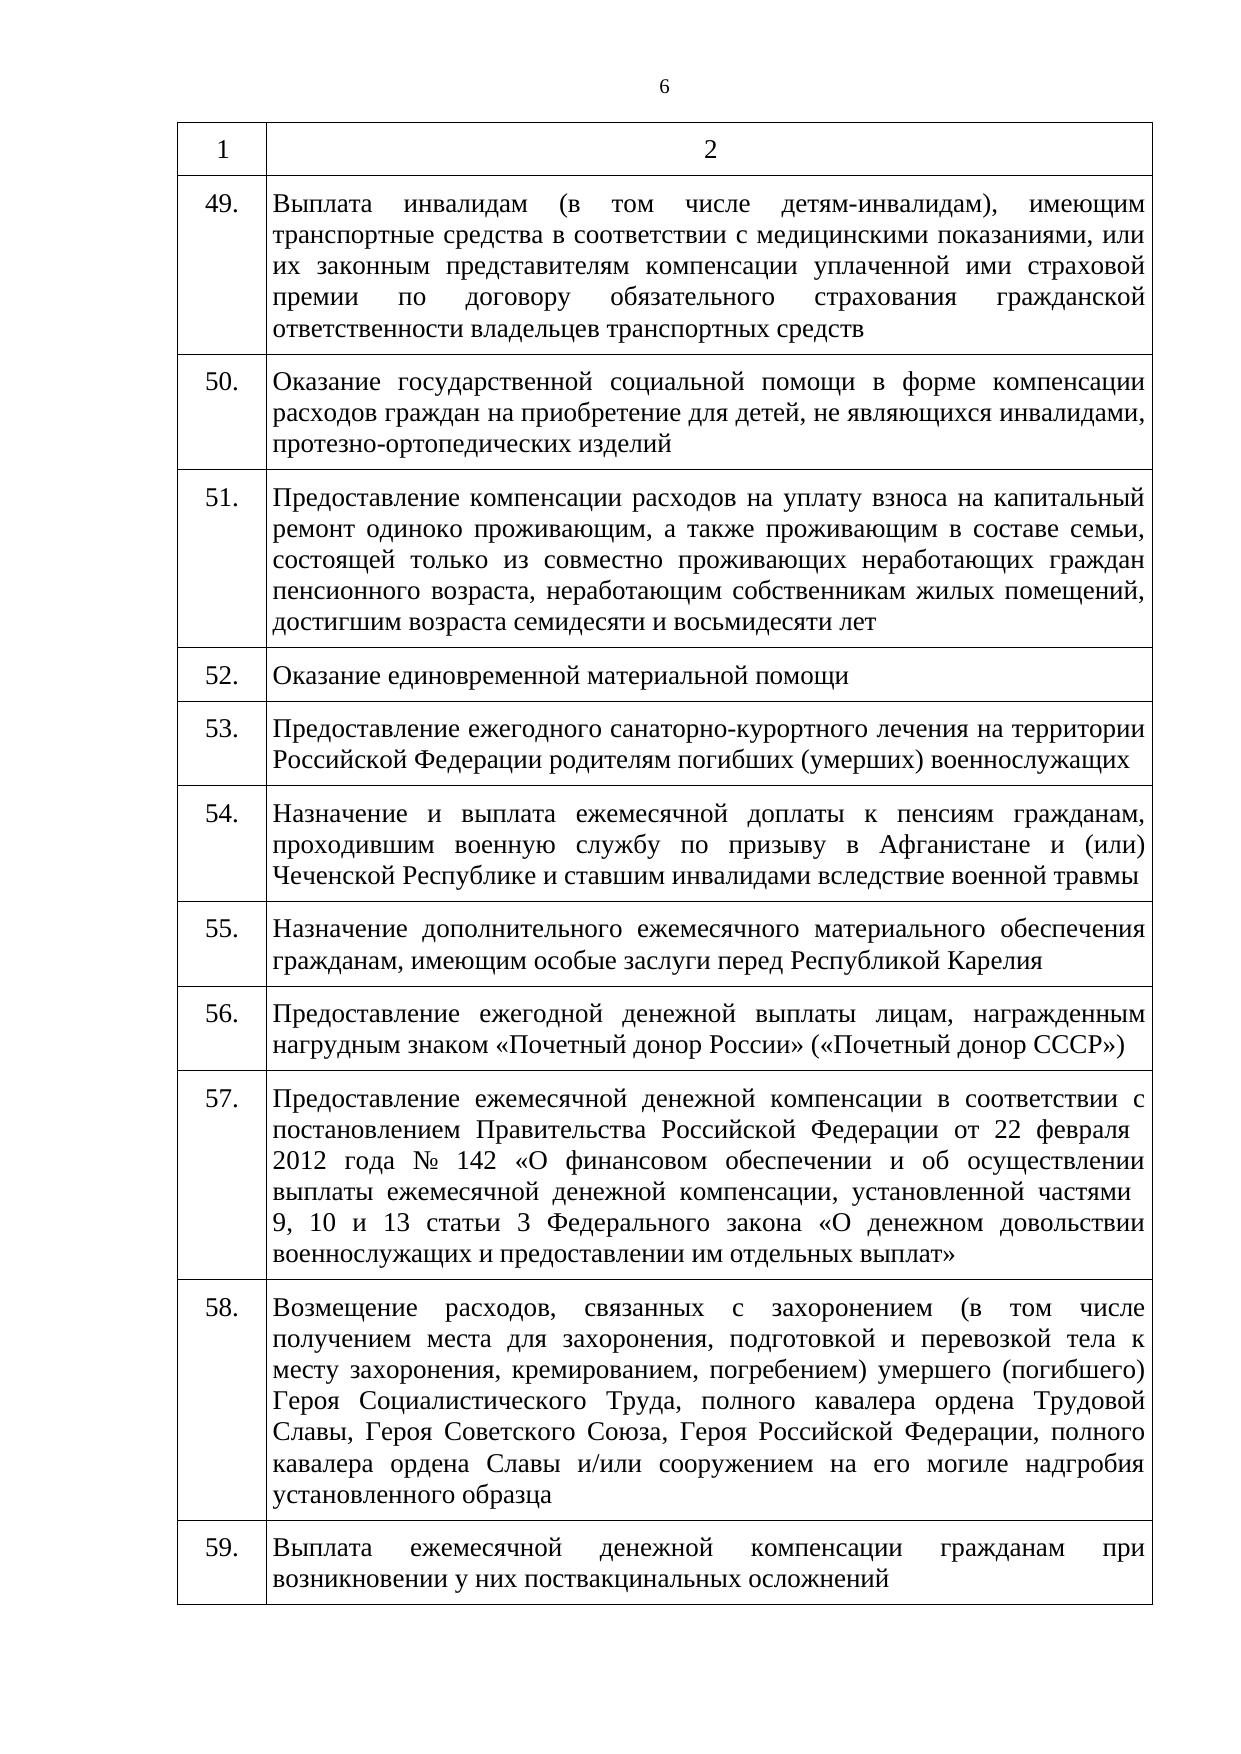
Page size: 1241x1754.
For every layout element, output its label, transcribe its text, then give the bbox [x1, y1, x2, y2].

table_cell Выплата инвалидам (в том числе детям-инвалидам), имеющим транспортные средства в соответствии с медицинскими показаниями, или их законным представителям компенсации уплаченной ими страховой премии по договору обязательного страхования гражданской ответственности владельцев транспортных средств [267, 176, 1152, 353]
table_cell Выплата ежемесячной денежной компенсации гражданам при возникновении у них поствакцинальных осложнений [267, 1521, 1152, 1604]
table_cell Предоставление ежегодной денежной выплаты лицам, награжденным нагрудным знаком «Почетный донор России» («Почетный донор СССР») [267, 987, 1152, 1070]
table_cell 55. [178, 902, 266, 986]
table_cell Назначение дополнительного ежемесячного материального обеспечения гражданам, имеющим особые заслуги перед Республикой Карелия [267, 902, 1152, 986]
table_cell 1 [178, 123, 266, 175]
table_cell 52. [178, 648, 266, 701]
table_cell Предоставление компенсации расходов на уплату взноса на капитальный ремонт одиноко проживающим, а также проживающим в составе семьи, состоящей только из совместно проживающих неработающих граждан пенсионного возраста, неработающим собственникам жилых помещений, достигшим возраста семидесяти и восьмидесяти лет [267, 470, 1152, 647]
table_cell 59. [178, 1521, 266, 1604]
table_cell 54. [178, 786, 266, 901]
table_cell 53. [178, 702, 266, 785]
table_cell Возмещение расходов, связанных с захоронением (в том числе получением места для захоронения, подготовкой и перевозкой тела к месту захоронения, кремированием, погребением) умершего (погибшего) Героя Социалистического Труда, полного кавалера ордена Трудовой Славы, Героя Советского Союза, Героя Российской Федерации, полного кавалера ордена Славы и/или сооружением на его могиле надгробия установленного образца [267, 1280, 1152, 1519]
table_cell Предоставление ежегодного санаторно-курортного лечения на территории Российской Федерации родителям погибших (умерших) военнослужащих [267, 702, 1152, 785]
table_cell 56. [178, 987, 266, 1070]
table_cell Предоставление ежемесячной денежной компенсации в соответствии с постановлением Правительства Российской Федерации от 22 февраля 2012 года № 142 «О финансовом обеспечении и об осуществлении выплаты ежемесячной денежной компенсации, установленной частями 9, 10 и 13 статьи 3 Федерального закона «О денежном довольствии военнослужащих и предоставлении им отдельных выплат» [267, 1071, 1152, 1279]
table_cell 49. [178, 176, 266, 353]
table_cell 2 [267, 123, 1152, 175]
table_cell Оказание единовременной материальной помощи [267, 648, 1152, 701]
table_cell 51. [178, 470, 266, 647]
table_cell Оказание государственной социальной помощи в форме компенсации расходов граждан на приобретение для детей, не являющихся инвалидами, протезно-ортопедических изделий [267, 355, 1152, 469]
table_cell 50. [178, 355, 266, 469]
table_cell 58. [178, 1280, 266, 1519]
table_cell 57. [178, 1071, 266, 1279]
table_cell Назначение и выплата ежемесячной доплаты к пенсиям гражданам, проходившим военную службу по призыву в Афганистане и (или) Чеченской Республике и ставшим инвалидами вследствие военной травмы [267, 786, 1152, 901]
